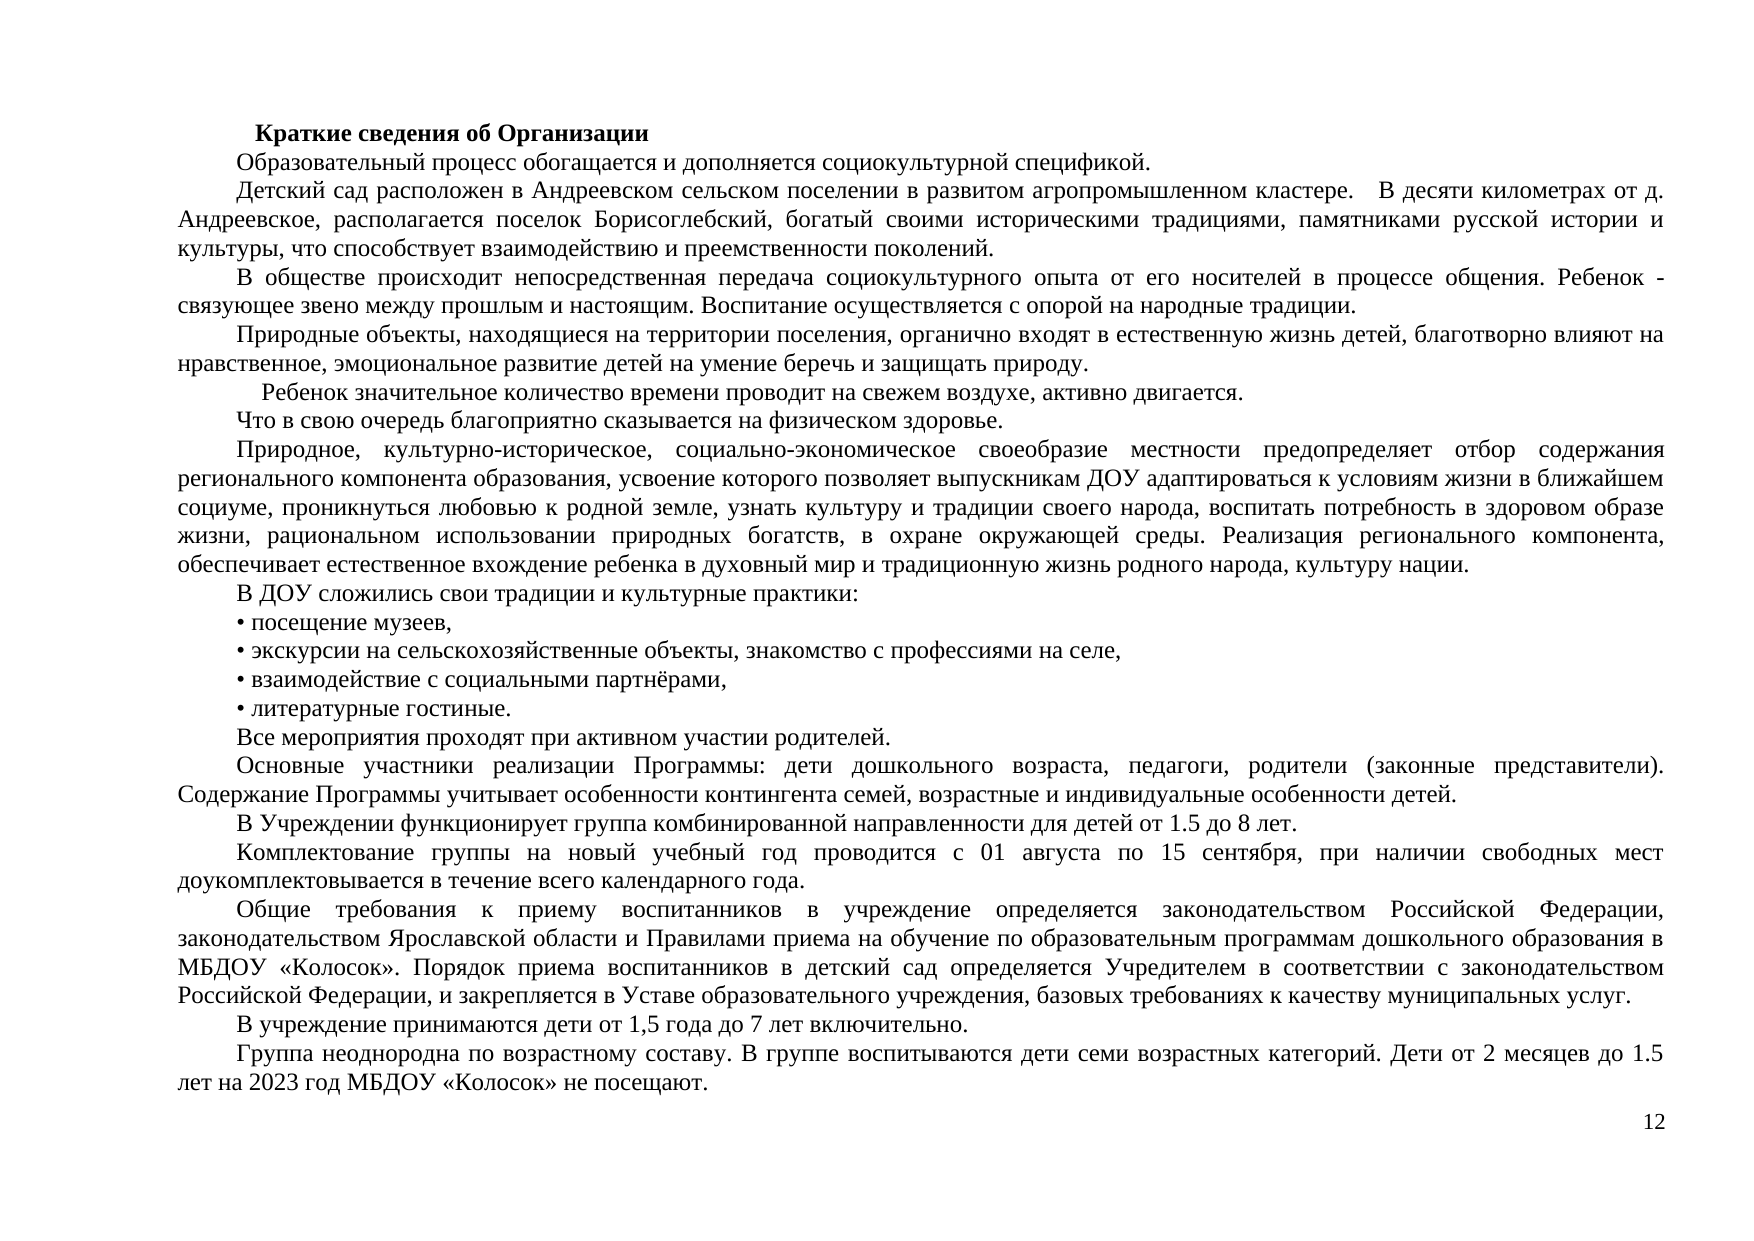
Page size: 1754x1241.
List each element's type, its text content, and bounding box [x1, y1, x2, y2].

text Краткие сведения об Организации [177, 118, 1666, 147]
text • взаимодействие с социальными партнёрами, [177, 664, 1666, 693]
text Природные объекты, находящиеся на территории поселения, органично входят в естественную жизнь детей, благотворно влияют на нравственное, эмоциональное развитие детей на умение беречь и защищать природу. [177, 319, 1666, 377]
text Детский сад расположен в Андреевском сельском поселении в развитом агропромышленном кластере. В десяти километрах от д. Андреевское, располагается поселок Борисоглебский, богатый своими историческими традициями, памятниками русской истории и культуры, что способствует взаимодействию и преемственности поколений. [177, 176, 1666, 262]
text • посещение музеев, [177, 607, 1666, 636]
text В учреждение принимаются дети от 1,5 года до 7 лет включительно. [177, 1009, 1666, 1038]
text • экскурсии на сельскохозяйственные объекты, знакомство с профессиями на селе, [177, 636, 1666, 664]
text Комплектование группы на новый учебный год проводится с 01 августа по 15 сентября, при наличии свободных мест доукомплектовывается в течение всего календарного года. [177, 837, 1666, 894]
text Основные участники реализации Программы: дети дошкольного возраста, педагоги, родители (законные представители). Содержание Программы учитывает особенности контингента семей, возрастные и индивидуальные особенности детей. [177, 751, 1666, 808]
text Природное, культурно-историческое, социально-экономическое своеобразие местности предопределяет отбор содержания регионального компонента образования, усвоение которого позволяет выпускникам ДОУ адаптироваться к условиям жизни в ближайшем социуме, проникнуться любовью к родной земле, узнать культуру и традиции своего народа, воспитать потребность в здоровом образе жизни, рациональном использовании природных богатств, в охране окружающей среды. Реализация регионального компонента, обеспечивает естественное вхождение ребенка в духовный мир и традиционную жизнь родного народа, культуру нации. [177, 434, 1666, 578]
text В обществе происходит непосредственная передача социокультурного опыта от его носителей в процессе общения. Ребенок - связующее звено между прошлым и настоящим. Воспитание осуществляется с опорой на народные традиции. [177, 262, 1666, 319]
text Все мероприятия проходят при активном участии родителей. [177, 722, 1666, 751]
text В Учреждении функционирует группа комбинированной направленности для детей от 1.5 до 8 лет. [177, 808, 1666, 837]
text Образовательный процесс обогащается и дополняется социокультурной спецификой. [177, 147, 1666, 176]
text Ребенок значительное количество времени проводит на свежем воздухе, активно двигается. [177, 377, 1666, 406]
text • литературные гостиные. [177, 693, 1666, 722]
text Общие требования к приему воспитанников в учреждение определяется законодательством Российской Федерации, законодательством Ярославской области и Правилами приема на обучение по образовательным программам дошкольного образования в МБДОУ «Колосок». Порядок приема воспитанников в детский сад определяется Учредителем в соответствии с законодательством Российской Федерации, и закрепляется в Уставе образовательного учреждения, базовых требованиях к качеству муниципальных услуг. [177, 894, 1666, 1009]
text В ДОУ сложились свои традиции и культурные практики: [177, 578, 1666, 607]
text Что в свою очередь благоприятно сказывается на физическом здоровье. [177, 406, 1666, 434]
text Группа неоднородна по возрастному составу. В группе воспитываются дети семи возрастных категорий. Дети от 2 месяцев до 1.5 лет на 2023 год МБДОУ «Колосок» не посещают. [177, 1038, 1666, 1096]
